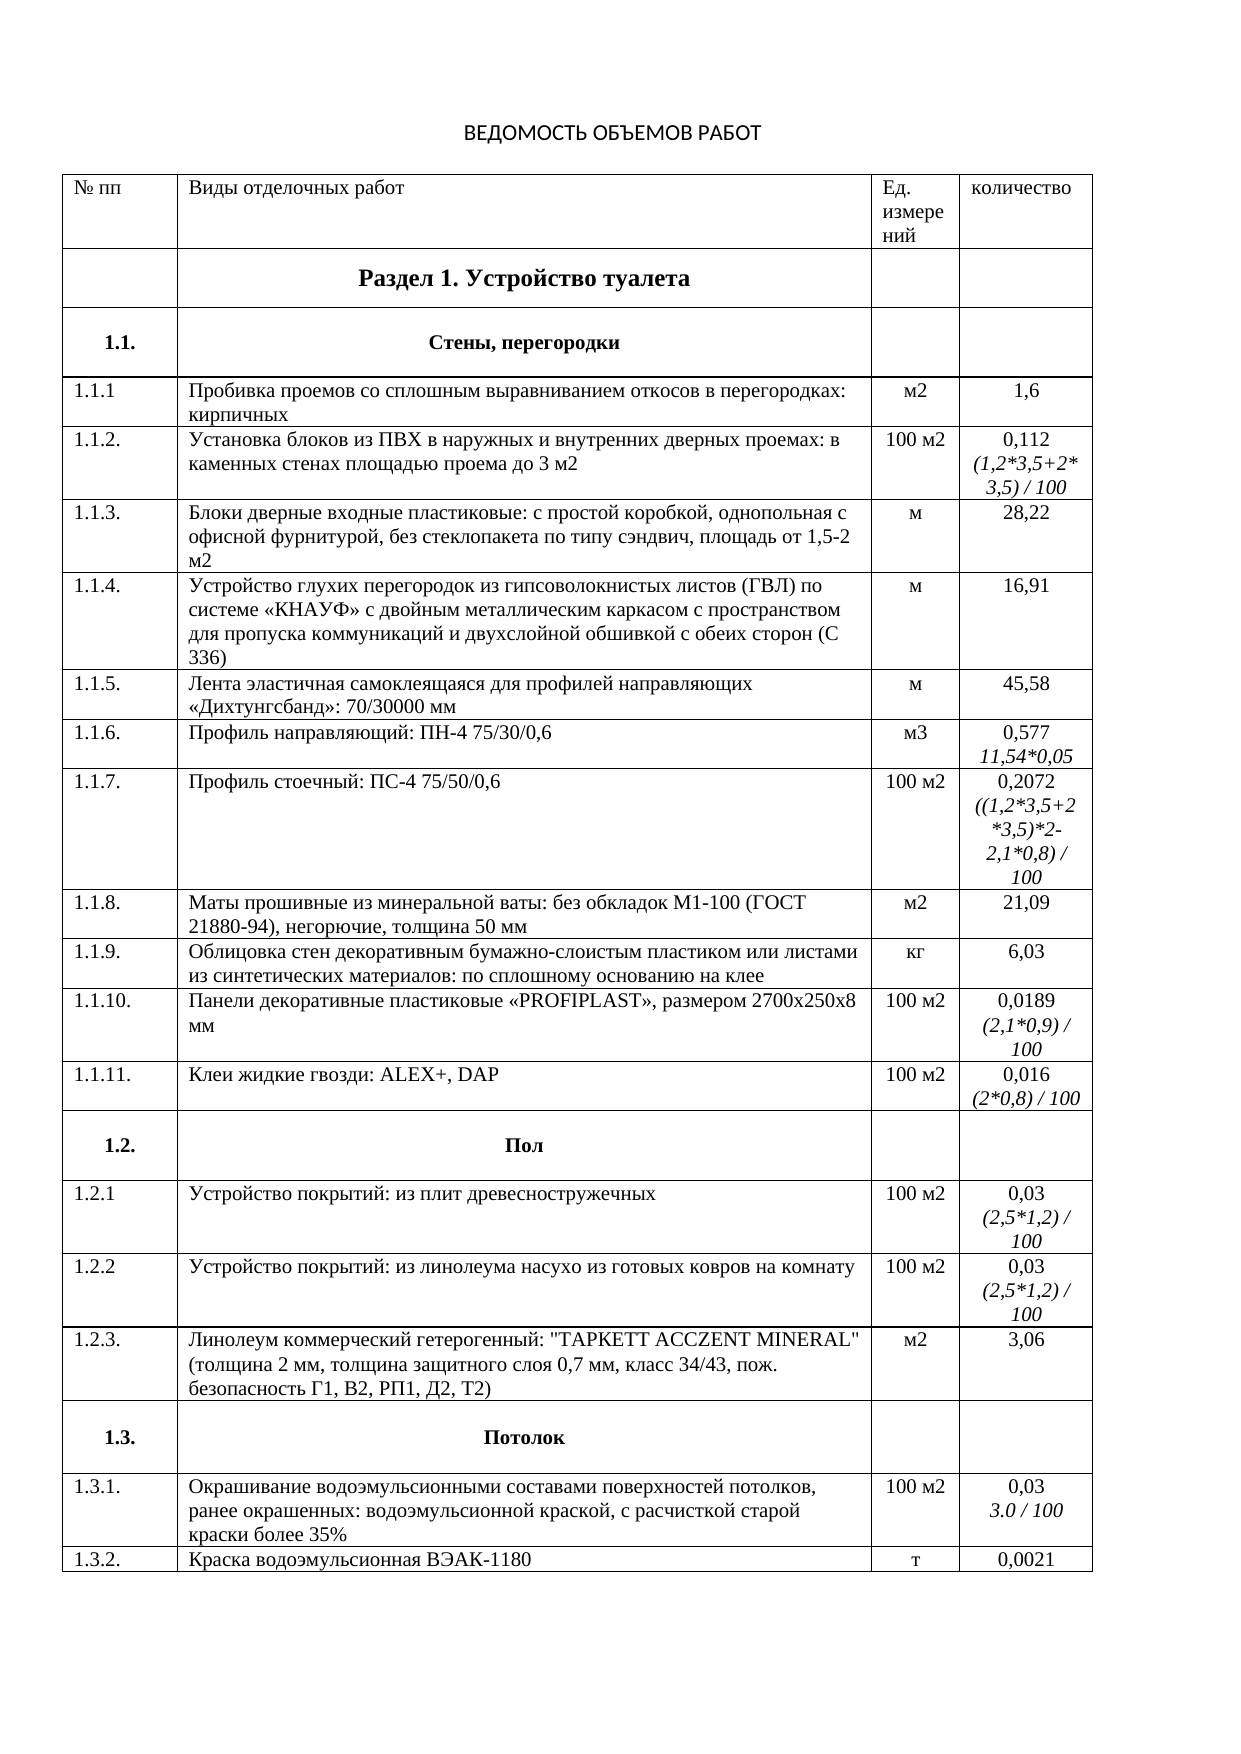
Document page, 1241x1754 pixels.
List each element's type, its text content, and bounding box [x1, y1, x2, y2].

table_cell 0,03 3.0 / 100 [960, 1474, 1092, 1546]
table_cell Окрашивание водоэмульсионными составами поверхностей потолков, ранее окрашенных: водоэмульсионной краской, с расчисткой старой краски более 35% [178, 1474, 871, 1546]
table_cell 1.2.3. [63, 1328, 177, 1399]
text ВЕДОМОСТЬ ОБЪЕМОВ РАБОТ [74, 118, 1152, 146]
table_cell 1.1.2. [63, 427, 177, 499]
table_cell 0,0021 [960, 1547, 1092, 1571]
table_cell 0,577 11,54*0,05 [960, 720, 1092, 768]
table_cell Лента эластичная самоклеящаяся для профилей направляющих «Дихтунгсбанд»: 70/30000 мм [178, 670, 871, 718]
table_cell 6,03 [960, 939, 1092, 987]
table_cell 1.3.2. [63, 1547, 177, 1571]
table_cell Раздел 1. Устройство туалета [178, 249, 871, 307]
table_cell кг [872, 939, 959, 987]
table_cell 16,91 [960, 573, 1092, 669]
table_cell 1.1.7. [63, 769, 177, 889]
table_cell [872, 1401, 959, 1473]
table_cell [960, 249, 1092, 307]
table_cell 100 м2 [872, 989, 959, 1061]
table_cell Блоки дверные входные пластиковые: с простой коробкой, однопольная с офисной фурнитурой, без стеклопакета по типу сэндвич, площадь от 1,5-2 м2 [178, 500, 871, 572]
table_header количество [960, 175, 1092, 247]
table_cell 21,09 [960, 890, 1092, 938]
table_cell Пол [178, 1111, 871, 1180]
table_cell м2 [872, 1328, 959, 1399]
table_cell Краска водоэмульсионная ВЭАК-1180 [178, 1547, 871, 1571]
table_cell 1.2.2 [63, 1254, 177, 1326]
table_cell Пробивка проемов со сплошным выравниванием откосов в перегородках: кирпичных [178, 378, 871, 426]
table_cell 1.1.3. [63, 500, 177, 572]
table_cell 100 м2 [872, 427, 959, 499]
table_cell Маты прошивные из минеральной ваты: без обкладок М1-100 (ГОСТ 21880-94), негорючие, толщина 50 мм [178, 890, 871, 938]
table_cell 1.1.6. [63, 720, 177, 768]
table_cell Устройство глухих перегородок из гипсоволокнистых листов (ГВЛ) по системе «КНАУФ» с двойным металлическим каркасом с пространством для пропуска коммуникаций и двухслойной обшивкой с обеих сторон (С 336) [178, 573, 871, 669]
table_cell [960, 1111, 1092, 1180]
table_cell 1.1.1 [63, 378, 177, 426]
table_cell 3,06 [960, 1328, 1092, 1399]
table_cell 1.2.1 [63, 1181, 177, 1253]
table_cell [63, 249, 177, 307]
table_cell 0,03 (2,5*1,2) / 100 [960, 1181, 1092, 1253]
table_cell 0,2072 ((1,2*3,5+2*3,5)*2-2,1*0,8) / 100 [960, 769, 1092, 889]
table_cell 100 м2 [872, 1181, 959, 1253]
table_cell Панели декоративные пластиковые «PROFIPLAST», размером 2700х250х8 мм [178, 989, 871, 1061]
table_cell 1.1.5. [63, 670, 177, 718]
table_cell 0,112 (1,2*3,5+2*3,5) / 100 [960, 427, 1092, 499]
table_cell Потолок [178, 1401, 871, 1473]
table_cell 1.1.10. [63, 989, 177, 1061]
table_cell [960, 308, 1092, 376]
table_cell 1.1.8. [63, 890, 177, 938]
table_cell Устройство покрытий: из линолеума насухо из готовых ковров на комнату [178, 1254, 871, 1326]
table_cell м [872, 573, 959, 669]
table_cell м2 [872, 890, 959, 938]
table_cell 1.2. [63, 1111, 177, 1180]
table_cell 1.1. [63, 308, 177, 376]
table_cell м [872, 500, 959, 572]
table_cell 1,6 [960, 378, 1092, 426]
table_cell 100 м2 [872, 1474, 959, 1546]
table_cell 1.1.11. [63, 1062, 177, 1110]
table_cell 100 м2 [872, 1062, 959, 1110]
table_cell 0,03 (2,5*1,2) / 100 [960, 1254, 1092, 1326]
table_cell 100 м2 [872, 769, 959, 889]
table_cell [872, 1111, 959, 1180]
table_cell 1.3. [63, 1401, 177, 1473]
table_cell м2 [872, 378, 959, 426]
table_cell 45,58 [960, 670, 1092, 718]
table_cell Стены, перегородки [178, 308, 871, 376]
table_header № пп [63, 175, 177, 247]
table_cell м [872, 670, 959, 718]
table_cell Устройство покрытий: из плит древесностружечных [178, 1181, 871, 1253]
table_cell Профиль стоечный: ПС-4 75/50/0,6 [178, 769, 871, 889]
table_cell 1.3.1. [63, 1474, 177, 1546]
table_cell Установка блоков из ПВХ в наружных и внутренних дверных проемах: в каменных стенах площадью проема до 3 м2 [178, 427, 871, 499]
table_cell т [872, 1547, 959, 1571]
table_cell Профиль направляющий: ПН-4 75/30/0,6 [178, 720, 871, 768]
table_header Ед. измерений [872, 175, 959, 247]
table_cell 100 м2 [872, 1254, 959, 1326]
table_cell 1.1.4. [63, 573, 177, 669]
table_cell 28,22 [960, 500, 1092, 572]
table_cell 1.1.9. [63, 939, 177, 987]
table_cell [872, 308, 959, 376]
table_cell 0,016 (2*0,8) / 100 [960, 1062, 1092, 1110]
table_cell [872, 249, 959, 307]
table_cell Облицовка стен декоративным бумажно-слоистым пластиком или листами из синтетических материалов: по сплошному основанию на клее [178, 939, 871, 987]
table_cell м3 [872, 720, 959, 768]
table_cell Клеи жидкие гвозди: ALEX+, DAP [178, 1062, 871, 1110]
table_header Виды отделочных работ [178, 175, 871, 247]
table_cell [960, 1401, 1092, 1473]
table_cell 0,0189 (2,1*0,9) / 100 [960, 989, 1092, 1061]
table_cell Линолеум коммерческий гетерогенный: "ТАРКЕТТ ACCZENT MINERAL" (толщина 2 мм, толщина защитного слоя 0,7 мм, класс 34/43, пож. безопасность Г1, В2, РП1, Д2, Т2) [178, 1328, 871, 1399]
